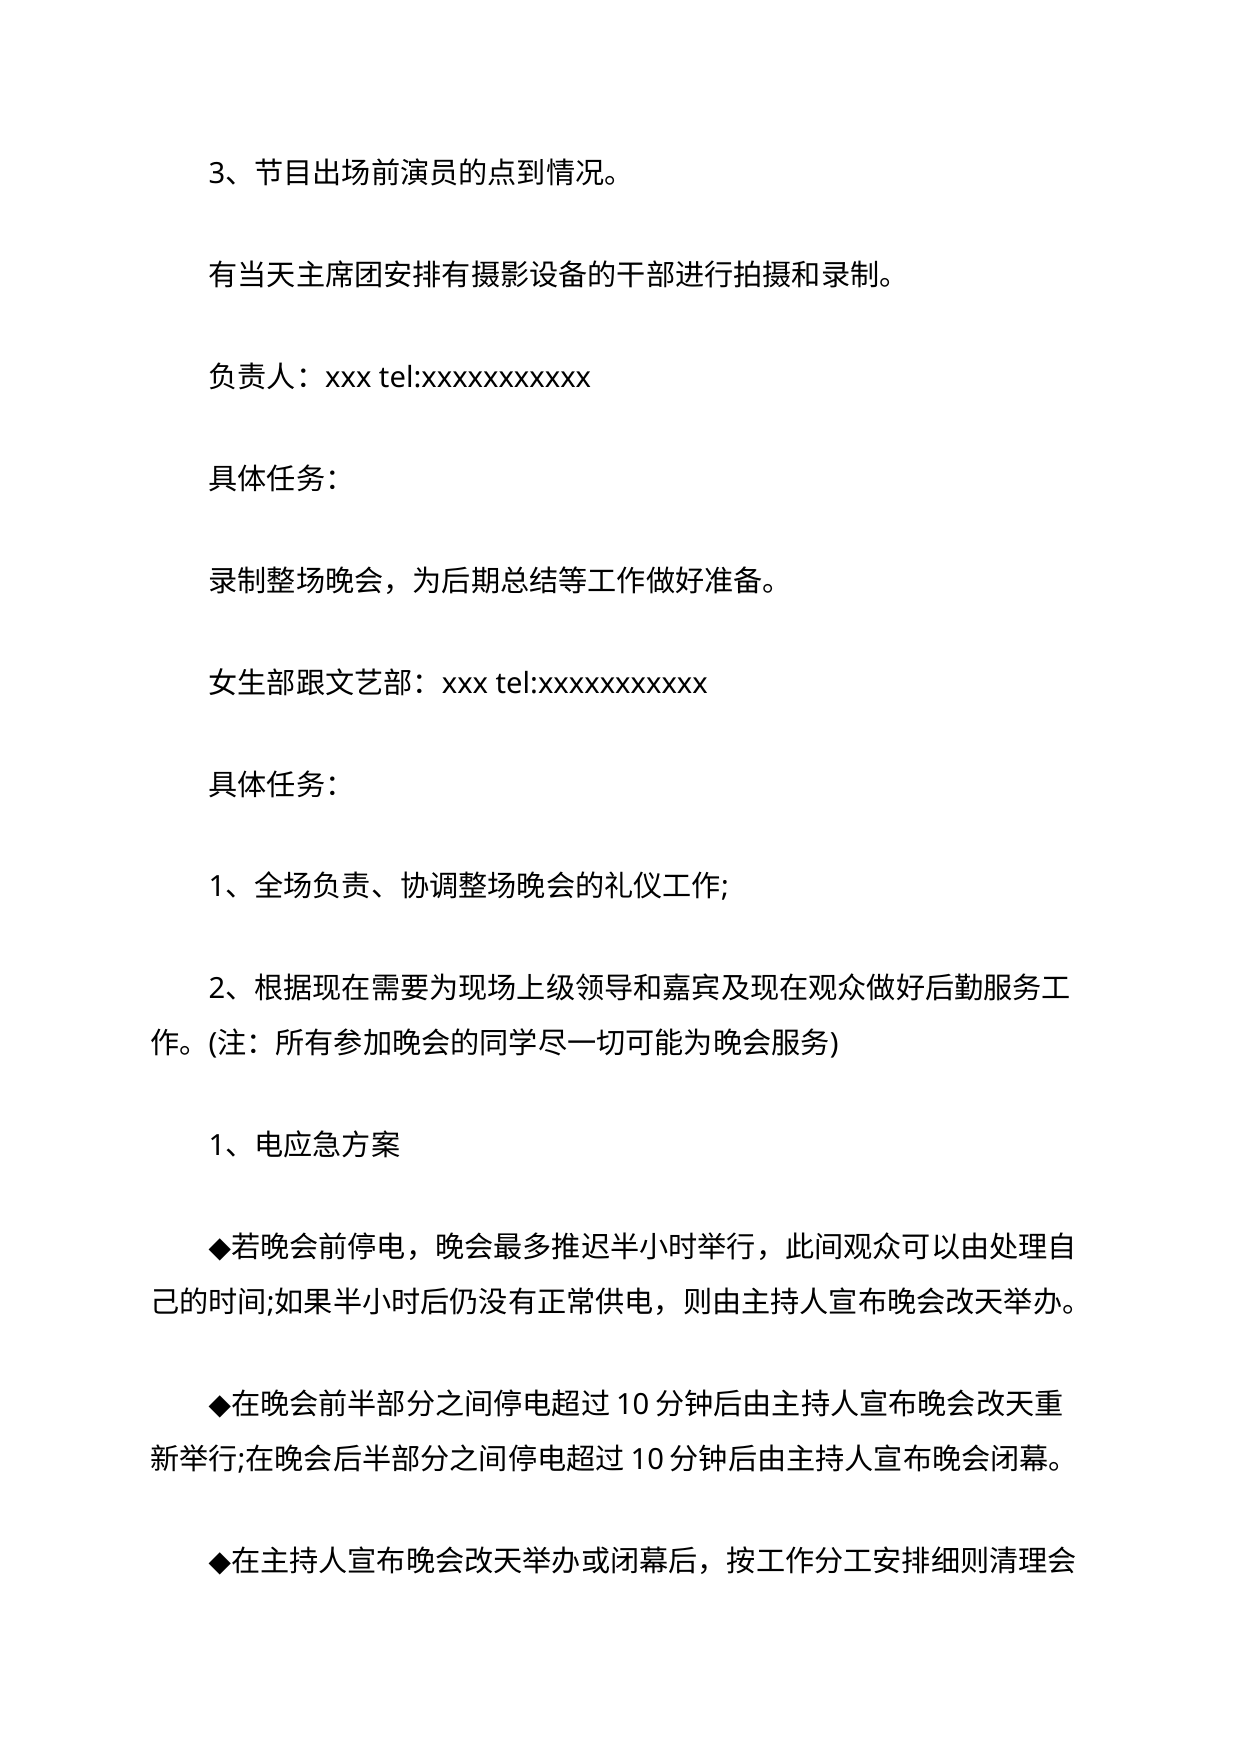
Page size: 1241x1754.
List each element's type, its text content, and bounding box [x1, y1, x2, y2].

text 1、全场负责、协调整场晚会的礼仪工作; [150, 863, 1090, 905]
text 女生部跟文艺部：xxx tel:xxxxxxxxxxx [150, 659, 1090, 702]
text 具体任务： [150, 761, 1090, 803]
text 具体任务： [150, 456, 1090, 498]
text 3、节目出场前演员的点到情况。 [150, 150, 1090, 192]
text 负责人：xxx tel:xxxxxxxxxxx [150, 354, 1090, 396]
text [150, 1538, 1090, 1580]
text 1、电应急方案 [150, 1122, 1090, 1164]
text ◆若晚会前停电，晚会最多推迟半小时举行，此间观众可以由处理自己的时间;如果半小时后仍没有正常供电，则由主持人宣布晚会改天举办。 [150, 1224, 1090, 1321]
text 录制整场晚会，为后期总结等工作做好准备。 [150, 557, 1090, 600]
text 有当天主席团安排有摄影设备的干部进行拍摄和录制。 [150, 252, 1090, 294]
text 2、根据现在需要为现场上级领导和嘉宾及现在观众做好后勤服务工作。(注：所有参加晚会的同学尽一切可能为晚会服务) [150, 965, 1090, 1062]
text ◆在晚会前半部分之间停电超过10分钟后由主持人宣布晚会改天重新举行;在晚会后半部分之间停电超过10分钟后由主持人宣布晚会闭幕。 [150, 1381, 1090, 1478]
